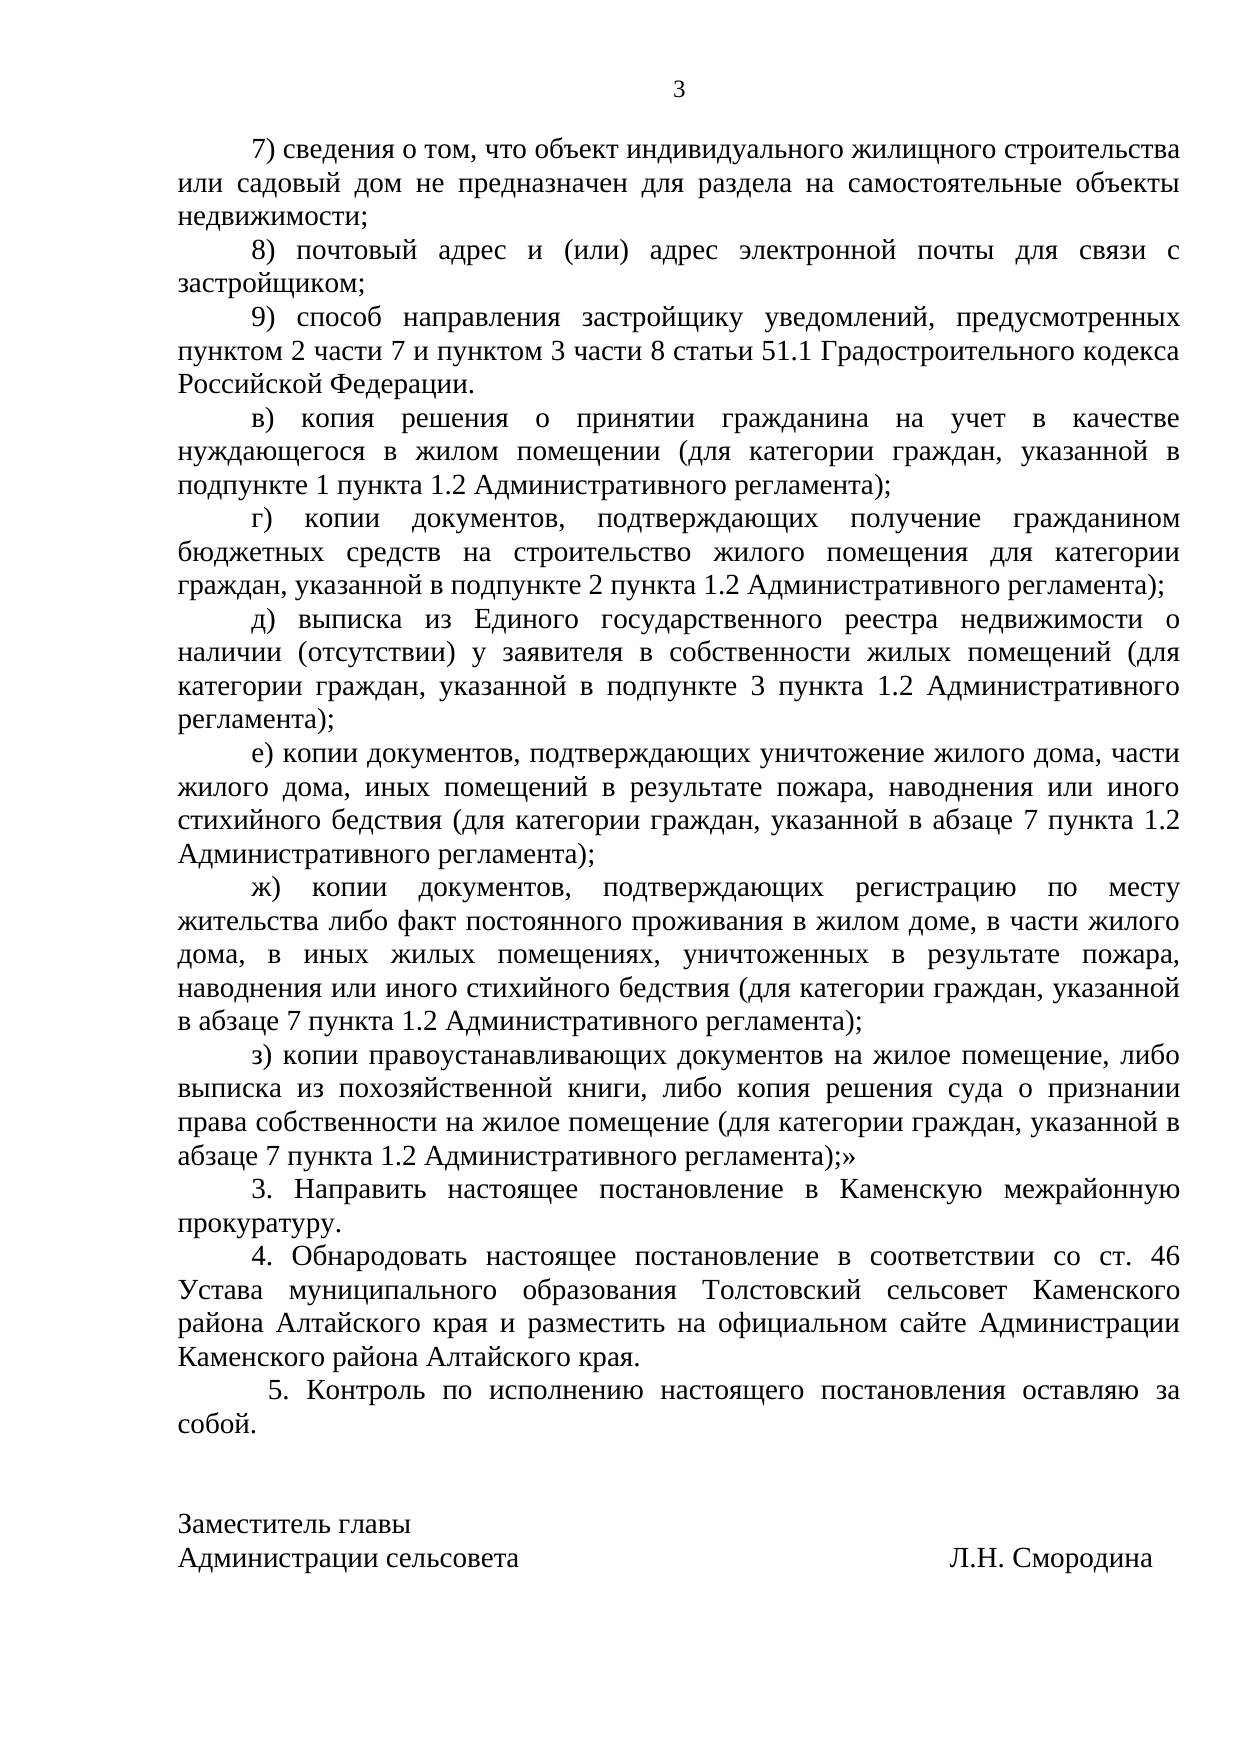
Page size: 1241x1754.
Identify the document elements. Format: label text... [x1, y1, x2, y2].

text ж) копии документов, подтверждающих регистрацию по месту жительства либо факт постоянного проживания в жилом доме, в части жилого дома, в иных жилых помещениях, уничтоженных в результате пожара, наводнения или иного стихийного бедствия (для категории граждан, указанной в абзаце 7 пункта 1.2 Административного регламента); [177, 869, 1181, 1037]
text 9) способ направления застройщику уведомлений, предусмотренных пунктом 2 части 7 и пунктом 3 части 8 статьи 51.1 Градостроительного кодекса Российской Федерации. [177, 299, 1181, 400]
text Заместитель главы [177, 1507, 1181, 1540]
text д) выписка из Единого государственного реестра недвижимости о наличии (отсутствии) у заявителя в собственности жилых помещений (для категории граждан, указанной в подпункте 3 пункта 1.2 Административного регламента); [177, 601, 1181, 735]
text 8) почтовый адрес и (или) адрес электронной почты для связи с застройщиком; [177, 232, 1181, 299]
text 3. Направить настоящее постановление в Каменскую межрайонную прокуратуру. [177, 1171, 1181, 1238]
text е) копии документов, подтверждающих уничтожение жилого дома, части жилого дома, иных помещений в результате пожара, наводнения или иного стихийного бедствия (для категории граждан, указанной в абзаце 7 пункта 1.2 Административного регламента); [177, 735, 1181, 869]
text Администрации сельсовета Л.Н. Смородина [177, 1540, 1181, 1574]
text 4. Обнародовать настоящее постановление в соответствии со ст. 46 Устава муниципального образования Толстовский сельсовет Каменского района Алтайского края и разместить на официальном сайте Администрации Каменского района Алтайского края. [177, 1238, 1181, 1372]
text в) копия решения о принятии гражданина на учет в качестве нуждающегося в жилом помещении (для категории граждан, указанной в подпункте 1 пункта 1.2 Административного регламента); [177, 400, 1181, 500]
text з) копии правоустанавливающих документов на жилое помещение, либо выписка из похозяйственной книги, либо копия решения суда о признании права собственности на жилое помещение (для категории граждан, указанной в абзаце 7 пункта 1.2 Административного регламента);» [177, 1037, 1181, 1171]
text 7) сведения о том, что объект индивидуального жилищного строительства или садовый дом не предназначен для раздела на самостоятельные объекты недвижимости; [177, 131, 1181, 232]
text г) копии документов, подтверждающих получение гражданином бюджетных средств на строительство жилого помещения для категории граждан, указанной в подпункте 2 пункта 1.2 Административного регламента); [177, 500, 1181, 601]
text 5. Контроль по исполнению настоящего постановления оставляю за собой. [177, 1372, 1181, 1439]
